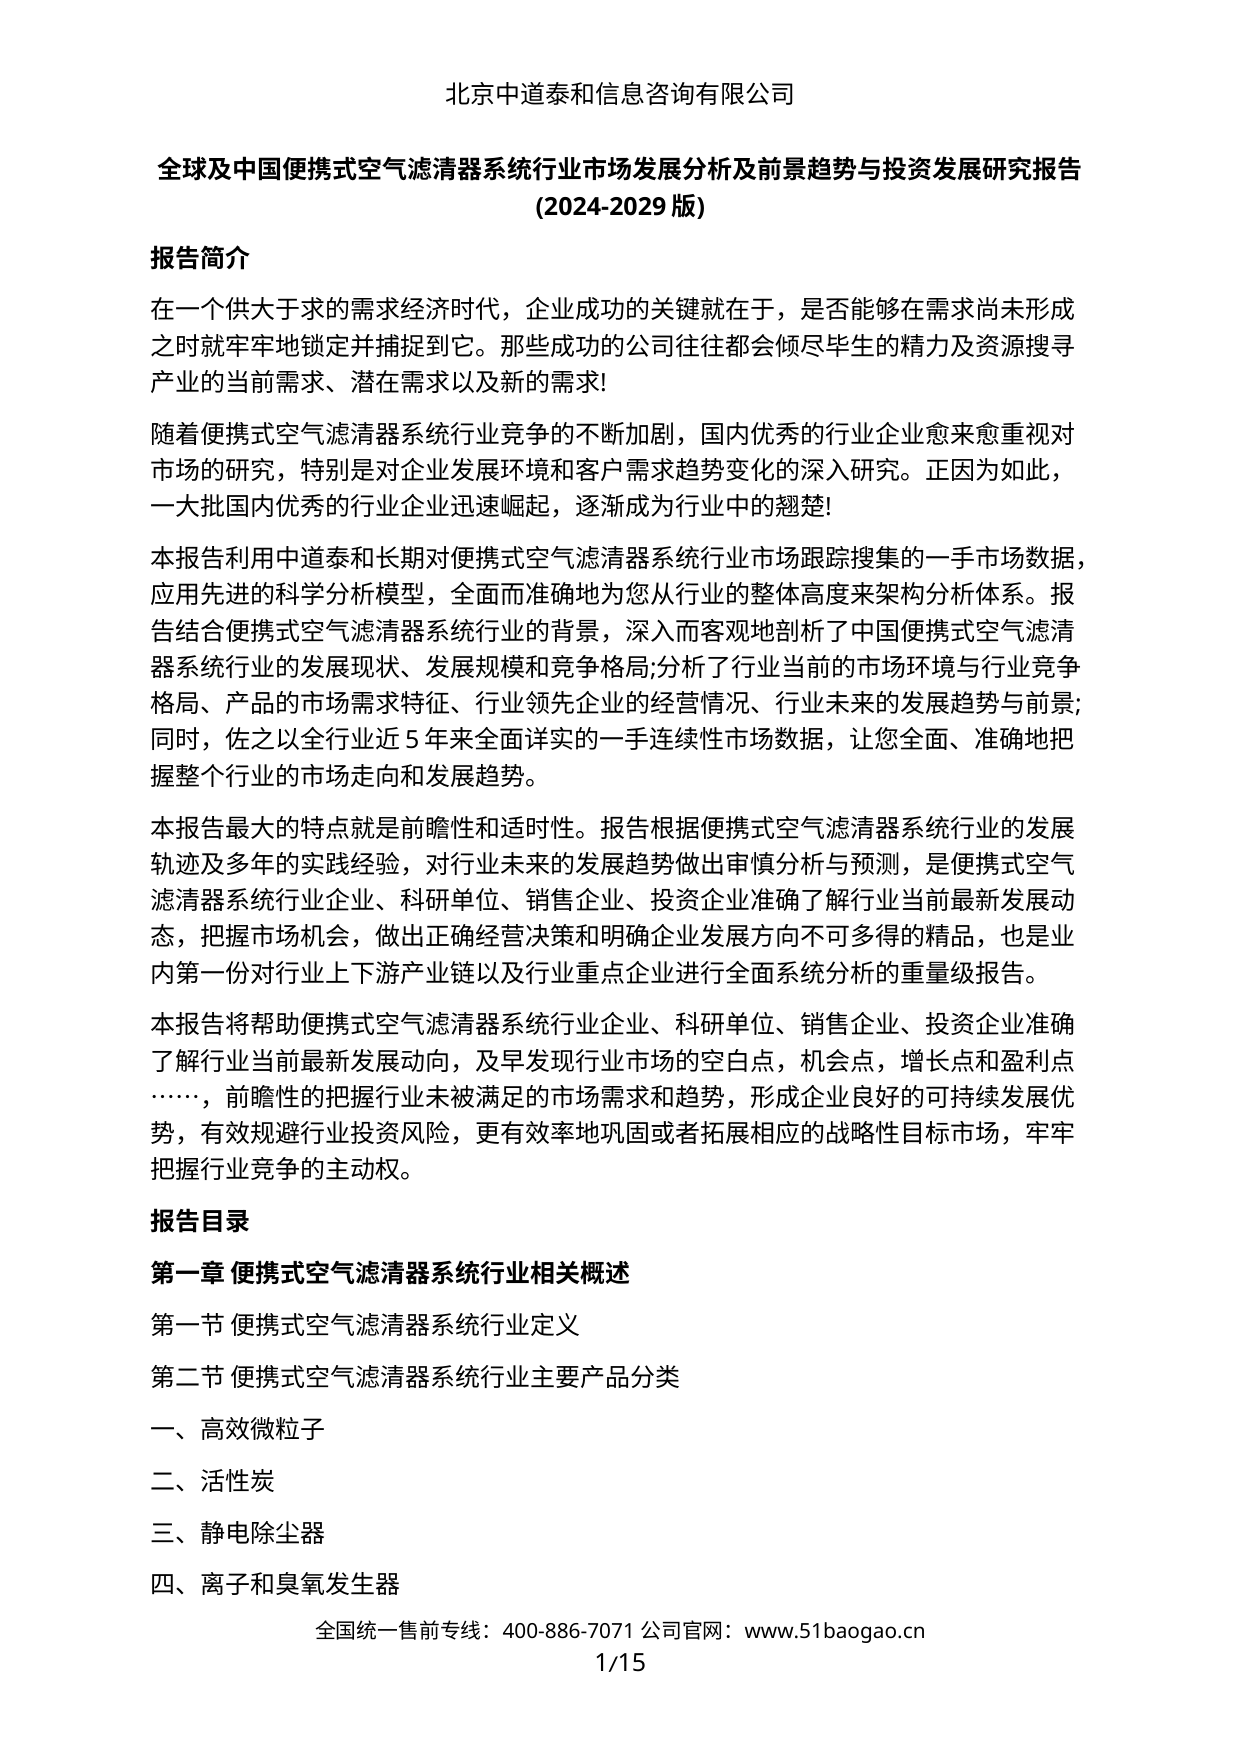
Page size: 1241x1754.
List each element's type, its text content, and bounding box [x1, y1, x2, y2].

text 一、高效微粒子 [150, 1409, 1090, 1446]
text 三、静电除尘器 [150, 1513, 1090, 1549]
text 二、活性炭 [150, 1461, 1090, 1497]
text 报告简介 [150, 238, 1090, 274]
text 在一个供大于求的需求经济时代，企业成功的关键就在于，是否能够在需求尚未形成之时就牢牢地锁定并捕捉到它。那些成功的公司往往都会倾尽毕生的精力及资源搜寻产业的当前需求、潜在需求以及新的需求! [150, 290, 1090, 399]
text 第一节 便携式空气滤清器系统行业定义 [150, 1306, 1090, 1342]
text 本报告最大的特点就是前瞻性和适时性。报告根据便携式空气滤清器系统行业的发展轨迹及多年的实践经验，对行业未来的发展趋势做出审慎分析与预测，是便携式空气滤清器系统行业企业、科研单位、销售企业、投资企业准确了解行业当前最新发展动态，把握市场机会，做出正确经营决策和明确企业发展方向不可多得的精品，也是业内第一份对行业上下游产业链以及行业重点企业进行全面系统分析的重量级报告。 [150, 808, 1090, 989]
text 第二节 便携式空气滤清器系统行业主要产品分类 [150, 1357, 1090, 1394]
text 随着便携式空气滤清器系统行业竞争的不断加剧，国内优秀的行业企业愈来愈重视对市场的研究，特别是对企业发展环境和客户需求趋势变化的深入研究。正因为如此，一大批国内优秀的行业企业迅速崛起，逐渐成为行业中的翘楚! [150, 414, 1090, 523]
text 报告目录 [150, 1202, 1090, 1238]
text 四、离子和臭氧发生器 [150, 1565, 1090, 1601]
text 本报告利用中道泰和长期对便携式空气滤清器系统行业市场跟踪搜集的一手市场数据，应用先进的科学分析模型，全面而准确地为您从行业的整体高度来架构分析体系。报告结合便携式空气滤清器系统行业的背景，深入而客观地剖析了中国便携式空气滤清器系统行业的发展现状、发展规模和竞争格局;分析了行业当前的市场环境与行业竞争格局、产品的市场需求特征、行业领先企业的经营情况、行业未来的发展趋势与前景;同时，佐之以全行业近5年来全面详实的一手连续性市场数据，让您全面、准确地把握整个行业的市场走向和发展趋势。 [150, 539, 1090, 792]
text 第一章 便携式空气滤清器系统行业相关概述 [150, 1254, 1090, 1290]
text 本报告将帮助便携式空气滤清器系统行业企业、科研单位、销售企业、投资企业准确了解行业当前最新发展动向，及早发现行业市场的空白点，机会点，增长点和盈利点……，前瞻性的把握行业未被满足的市场需求和趋势，形成企业良好的可持续发展优势，有效规避行业投资风险，更有效率地巩固或者拓展相应的战略性目标市场，牢牢把握行业竞争的主动权。 [150, 1005, 1090, 1186]
text 全球及中国便携式空气滤清器系统行业市场发展分析及前景趋势与投资发展研究报告(2024-2029版) [150, 150, 1090, 222]
